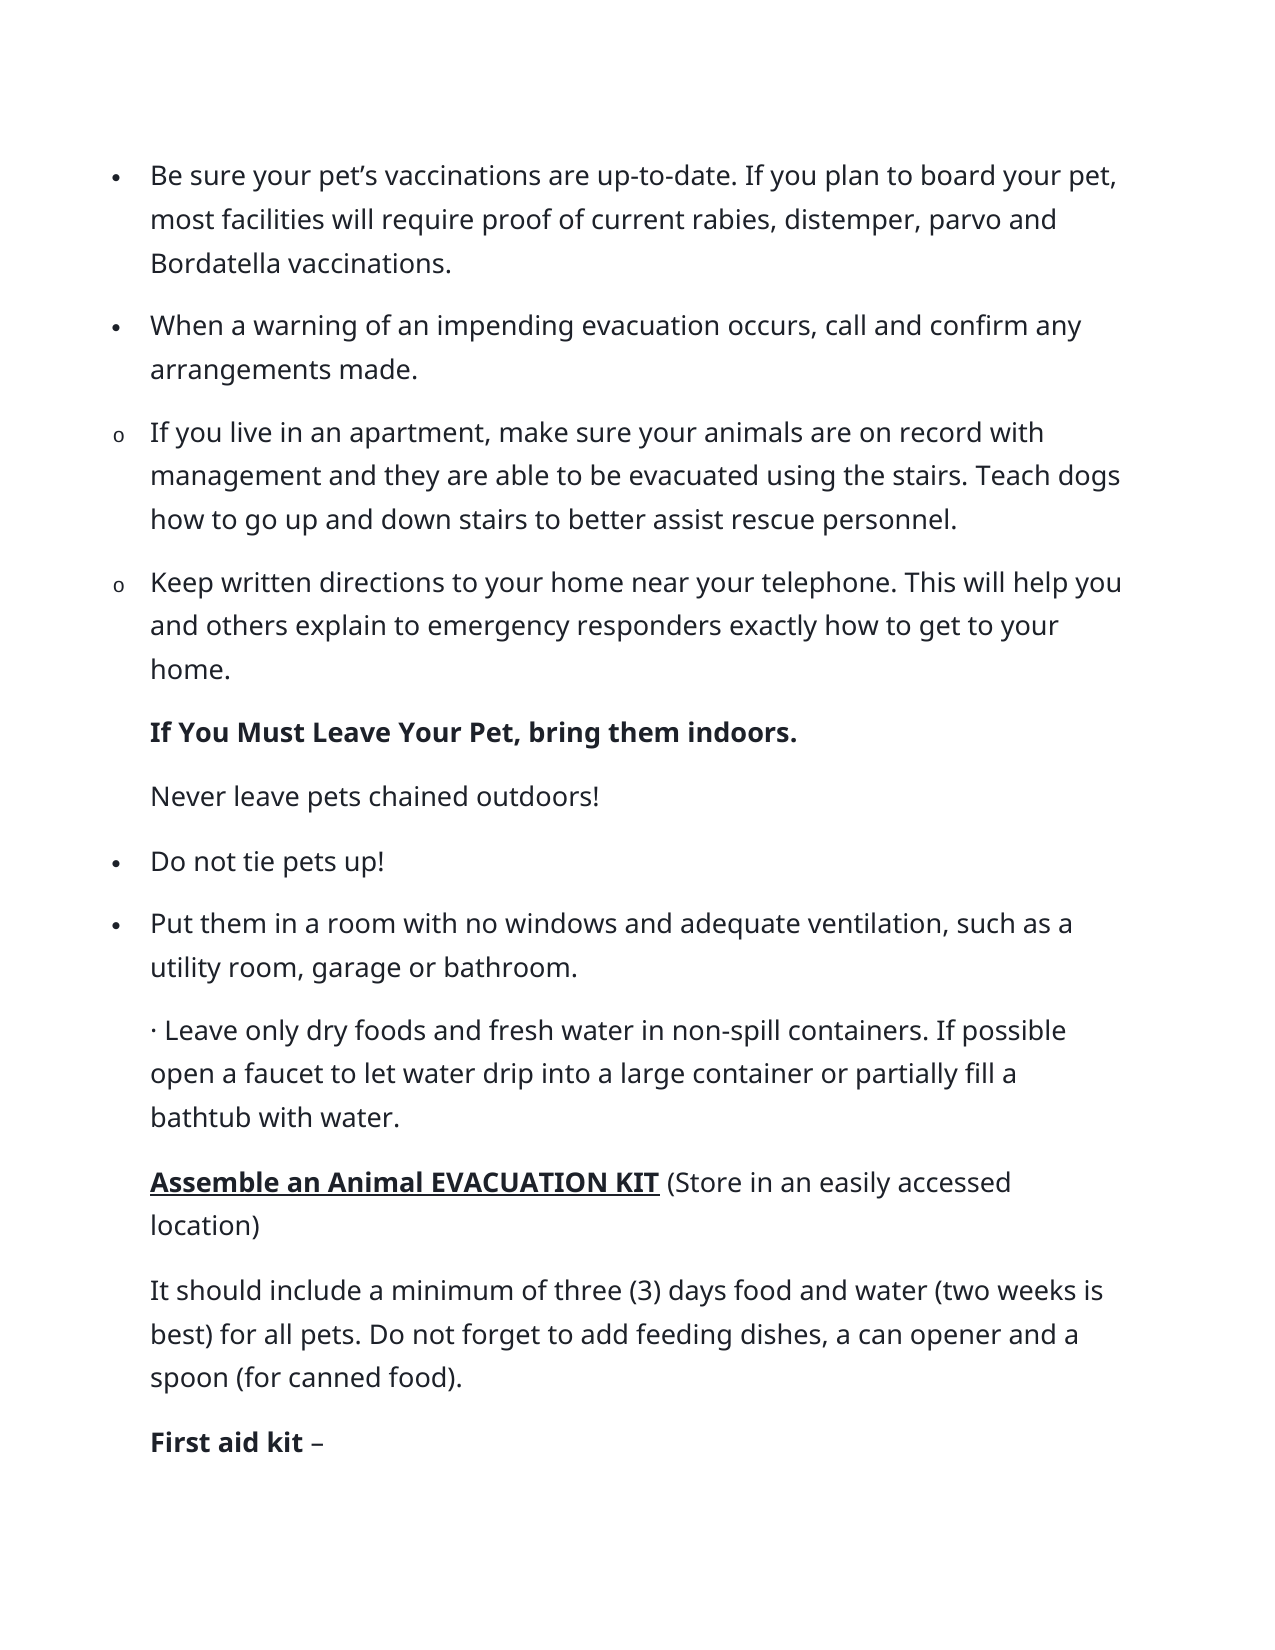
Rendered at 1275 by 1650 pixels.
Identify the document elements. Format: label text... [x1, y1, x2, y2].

text First aid kit – [150, 1417, 1125, 1460]
text · Leave only dry foods and fresh water in non-spill containers. If possible open a faucet to let water drip into a large container or partially fill a bathtub with water. [150, 1004, 1125, 1135]
list If you live in an apartment, make sure your animals are on record with management and they are able to be evacuated using the stairs. Teach dogs how to go up and down stairs to better assist rescue personnel. [112, 406, 1125, 537]
text Assemble an Animal EVACUATION KIT (Store in an easily accessed location) [150, 1156, 1125, 1244]
list Put them in a room with no windows and adequate ventilation, such as a utility room, garage or bathroom. [112, 898, 1125, 985]
text Never leave pets chained outdoors! [150, 771, 1125, 814]
list Do not tie pets up! [112, 835, 1125, 879]
text It should include a minimum of three (3) days food and water (two weeks is best) for all pets. Do not forget to add feeding dishes, a can opener and a spoon (for canned food). [150, 1264, 1125, 1396]
list Keep written directions to your home near your telephone. This will help you and others explain to emergency responders exactly how to get to your home. [112, 556, 1125, 687]
list Be sure your pet’s vaccinations are up-to-date. If you plan to board your pet, most facilities will require proof of current rabies, distemper, parvo and Bordatella vaccinations. [112, 150, 1125, 281]
text If You Must Leave Your Pet, bring them indoors. [150, 706, 1125, 750]
list When a warning of an impending evacuation occurs, call and confirm any arrangements made. [112, 300, 1125, 387]
